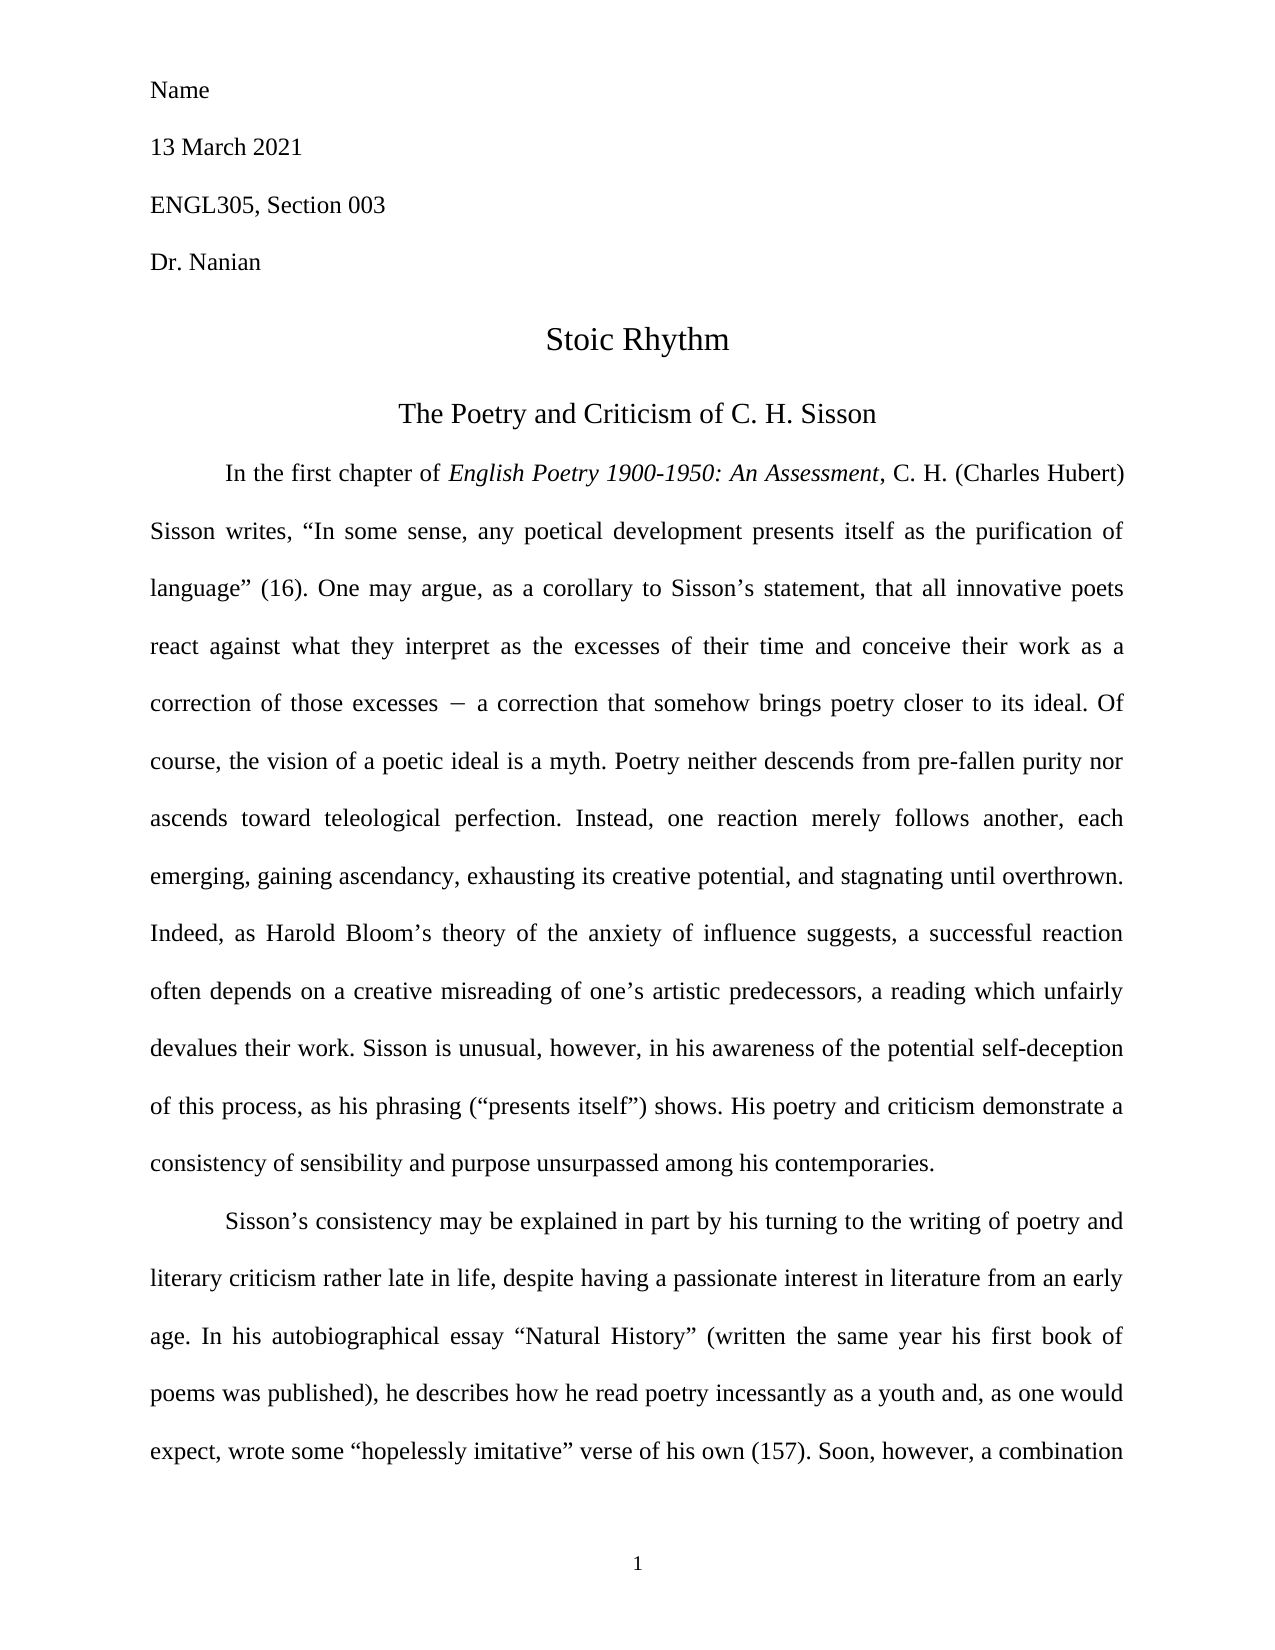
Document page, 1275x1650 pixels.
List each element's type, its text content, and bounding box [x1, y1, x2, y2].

text In the first chapter of English Poetry 1900-1950: An Assessment, C. H. (Charles Hubert) Sisson writes, “In some sense, any poetical development presents itself as the purification of language” (16). One may argue, as a corollary to Sisson’s statement, that all innovative poets react against what they interpret as the excesses of their time and conceive their work as a correction of those excesses a correction that somehow brings poetry closer to its ideal. Of course, the vision of a poetic ideal is a myth. Poetry neither descends from pre-fallen purity nor ascends toward teleological perfection. Instead, one reaction merely follows another, each emerging, gaining ascendancy, exhausting its creative potential, and stagnating until overthrown. Indeed, as Harold Bloom’s theory of the anxiety of influence suggests, a successful reaction often depends on a creative misreading of one’s artistic predecessors, a reading which unfairly devalues their work. Sisson is unusual, however, in his awareness of the potential self-deception of this process, as his phrasing (“presents itself”) shows. His poetry and criticism demonstrate a consistency of sensibility and purpose unsurpassed among his contemporaries. [150, 458, 1125, 1177]
title Stoic Rhythm [150, 319, 1125, 358]
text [150, 1206, 1125, 1464]
subtitle The Poetry and Criticism of C. H. Sisson [150, 396, 1125, 429]
